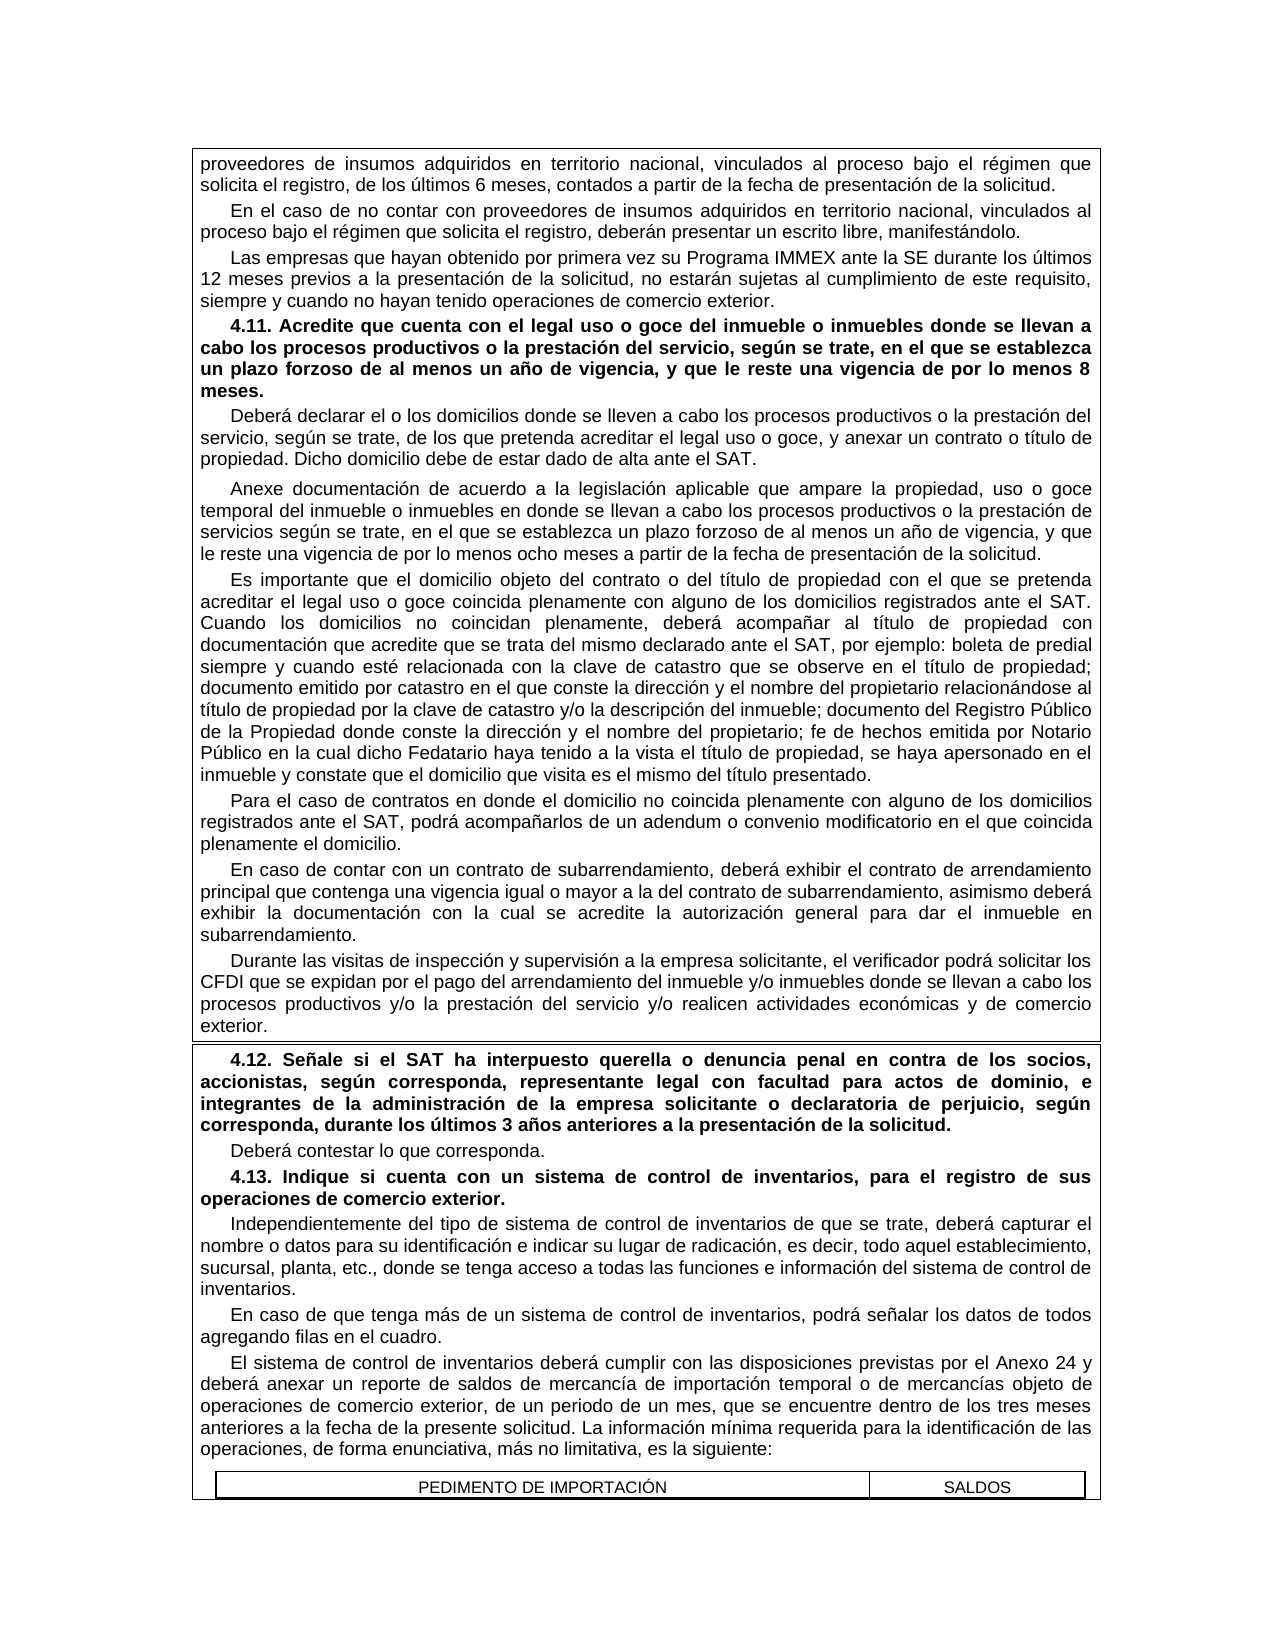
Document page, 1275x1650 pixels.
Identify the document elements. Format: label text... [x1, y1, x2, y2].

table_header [193, 1045, 1100, 1499]
